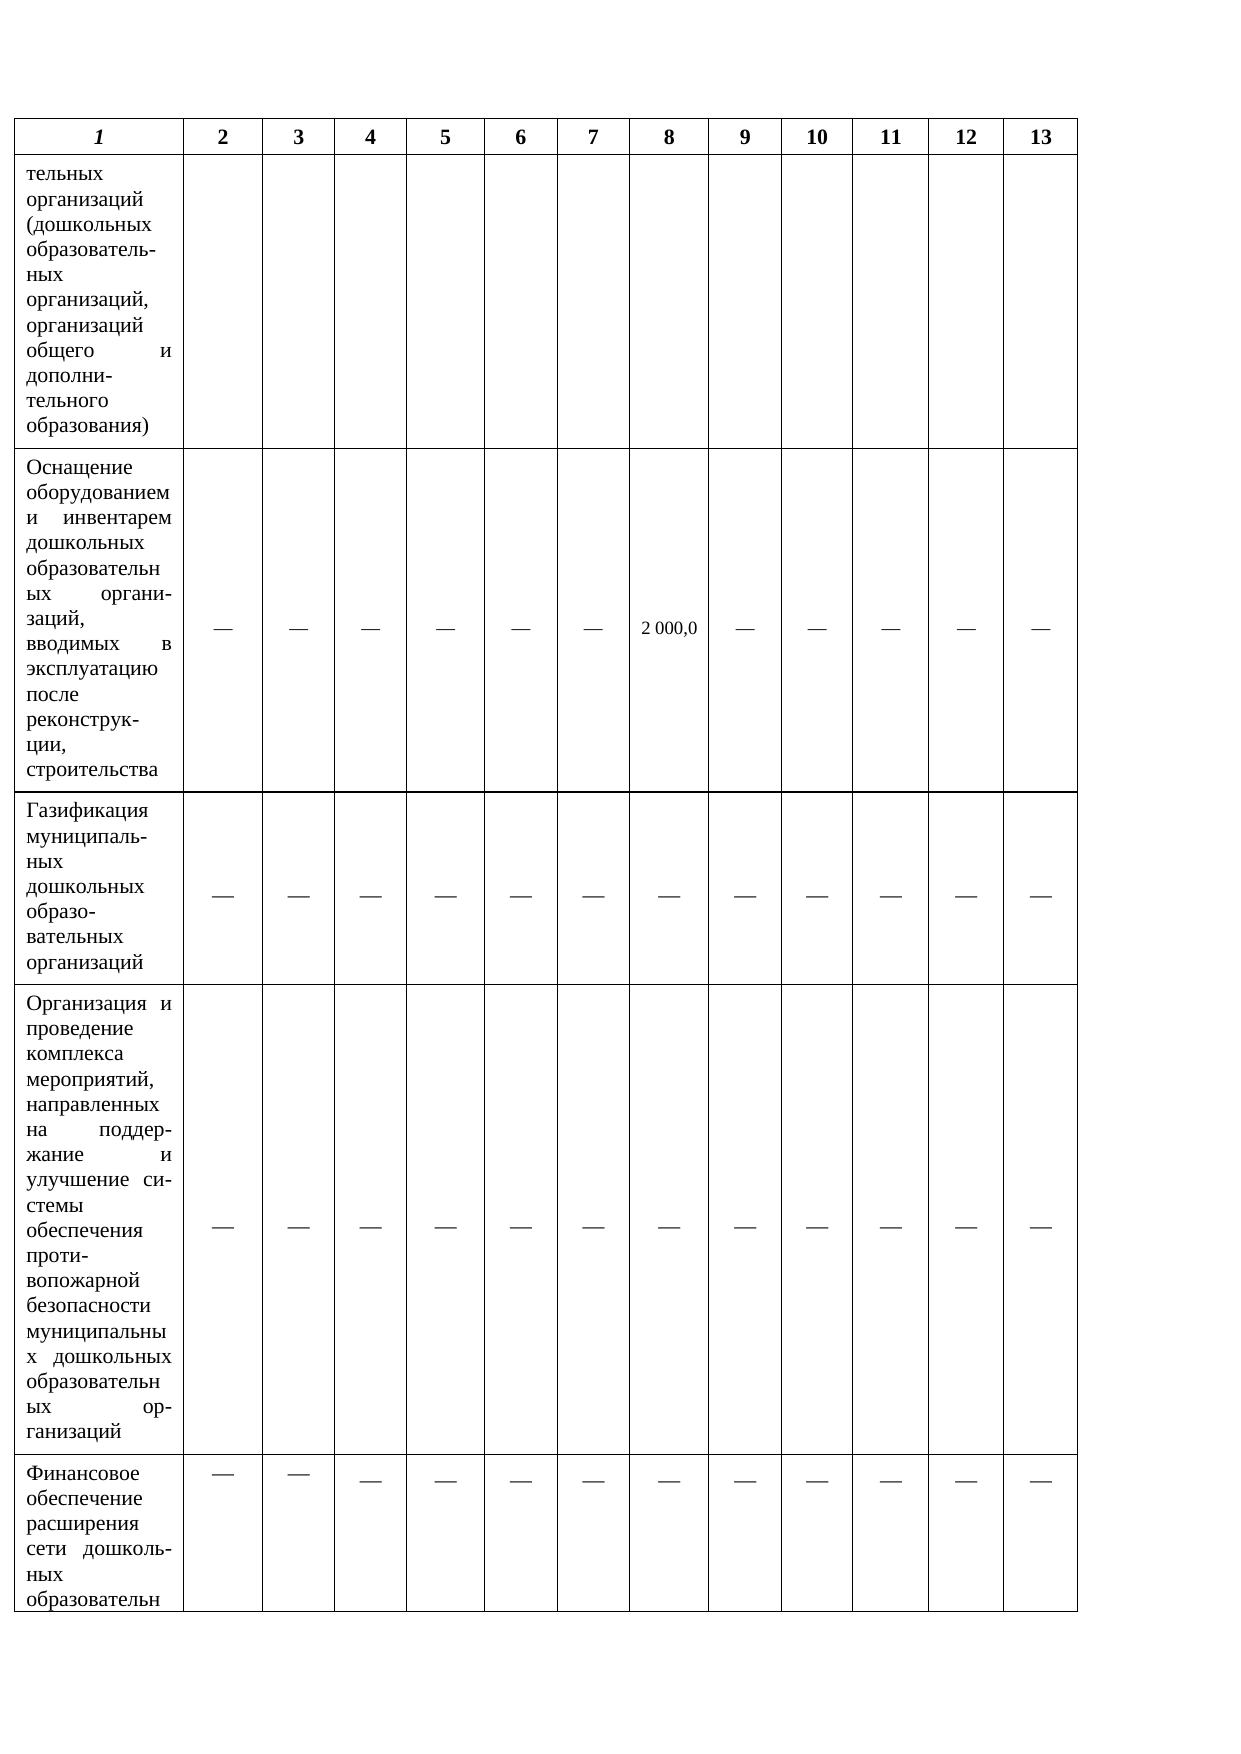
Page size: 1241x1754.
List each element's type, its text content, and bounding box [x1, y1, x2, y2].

table_cell — [335, 1455, 406, 1611]
table_cell — [263, 985, 334, 1454]
table_cell — [407, 985, 484, 1454]
table_header 9 [709, 119, 781, 154]
table_cell — [1004, 793, 1077, 984]
table_cell — [263, 1455, 334, 1611]
table_cell — [263, 793, 334, 984]
table_cell - [335, 155, 406, 448]
table_cell — [853, 985, 928, 1454]
table_header 3 [263, 119, 334, 154]
table_cell — [335, 449, 406, 791]
table_cell — [407, 449, 484, 791]
table_cell — [184, 793, 262, 984]
table_cell — [558, 793, 629, 984]
table_cell — [485, 793, 557, 984]
table_cell — [853, 449, 928, 791]
table_cell — [1004, 155, 1077, 448]
table_cell — [407, 793, 484, 984]
table_header 6 [485, 119, 557, 154]
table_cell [15, 155, 183, 448]
table_cell — [407, 1455, 484, 1611]
table_cell — [558, 449, 629, 791]
table_header 8 [630, 119, 708, 154]
table_cell — [485, 985, 557, 1454]
table_header 4 [335, 119, 406, 154]
table_cell — [1004, 1455, 1077, 1611]
table_cell — [853, 1455, 928, 1611]
table_header 11 [853, 119, 928, 154]
table_header 7 [558, 119, 629, 154]
table_cell — [263, 449, 334, 791]
table_cell — [853, 793, 928, 984]
table_cell — [184, 1455, 262, 1611]
table_cell — [184, 985, 262, 1454]
table_cell — [558, 985, 629, 1454]
table_cell — [709, 793, 781, 984]
table_cell — [184, 449, 262, 791]
table_cell — [782, 449, 852, 791]
table_cell — [929, 985, 1003, 1454]
table_cell — [929, 793, 1003, 984]
table_cell — [184, 155, 262, 448]
table_cell — [782, 985, 852, 1454]
table_header 1 [15, 119, 183, 154]
table_cell — [709, 1455, 781, 1611]
table_header 10 [782, 119, 852, 154]
table_cell — [335, 793, 406, 984]
table_cell - [782, 155, 852, 448]
table_header 2 [184, 119, 262, 154]
table_cell - [558, 155, 629, 448]
table_cell — [929, 1455, 1003, 1611]
table_cell — [630, 793, 708, 984]
table_cell — [1004, 449, 1077, 791]
table_cell 2 000,0 [630, 449, 708, 791]
table_cell — [782, 1455, 852, 1611]
table_header 12 [929, 119, 1003, 154]
table_cell — [485, 155, 557, 448]
table_cell — [853, 155, 928, 448]
table_cell Оснащение оборудованием и инвентарем дошкольных образовательных организаций, вводимых в эксплуатацию после реконструкции, строительства [15, 449, 183, 791]
table_cell — [485, 449, 557, 791]
table_cell — [709, 155, 781, 448]
table_cell — [485, 1455, 557, 1611]
table_cell — [1004, 985, 1077, 1454]
table_cell — [929, 449, 1003, 791]
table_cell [15, 1455, 183, 1611]
table_header 13 [1004, 119, 1077, 154]
table_cell Газификация муниципальных дошкольных образовательных организаций [15, 793, 183, 984]
table_cell Организация и проведение комплекса мероприятий, направленных на поддержание и улучшение системы обеспечения противопожарной безопасности муниципальных дошкольных образовательных организаций [15, 985, 183, 1454]
table_cell — [709, 449, 781, 791]
table_cell — [263, 155, 334, 448]
table_cell — [630, 1455, 708, 1611]
table_cell — [558, 1455, 629, 1611]
table_cell — [630, 985, 708, 1454]
table_cell — [335, 985, 406, 1454]
table_cell — [407, 155, 484, 448]
table_cell — [709, 985, 781, 1454]
table_cell — [630, 155, 708, 448]
table_cell — [782, 793, 852, 984]
table_cell — [929, 155, 1003, 448]
table_header 5 [407, 119, 484, 154]
